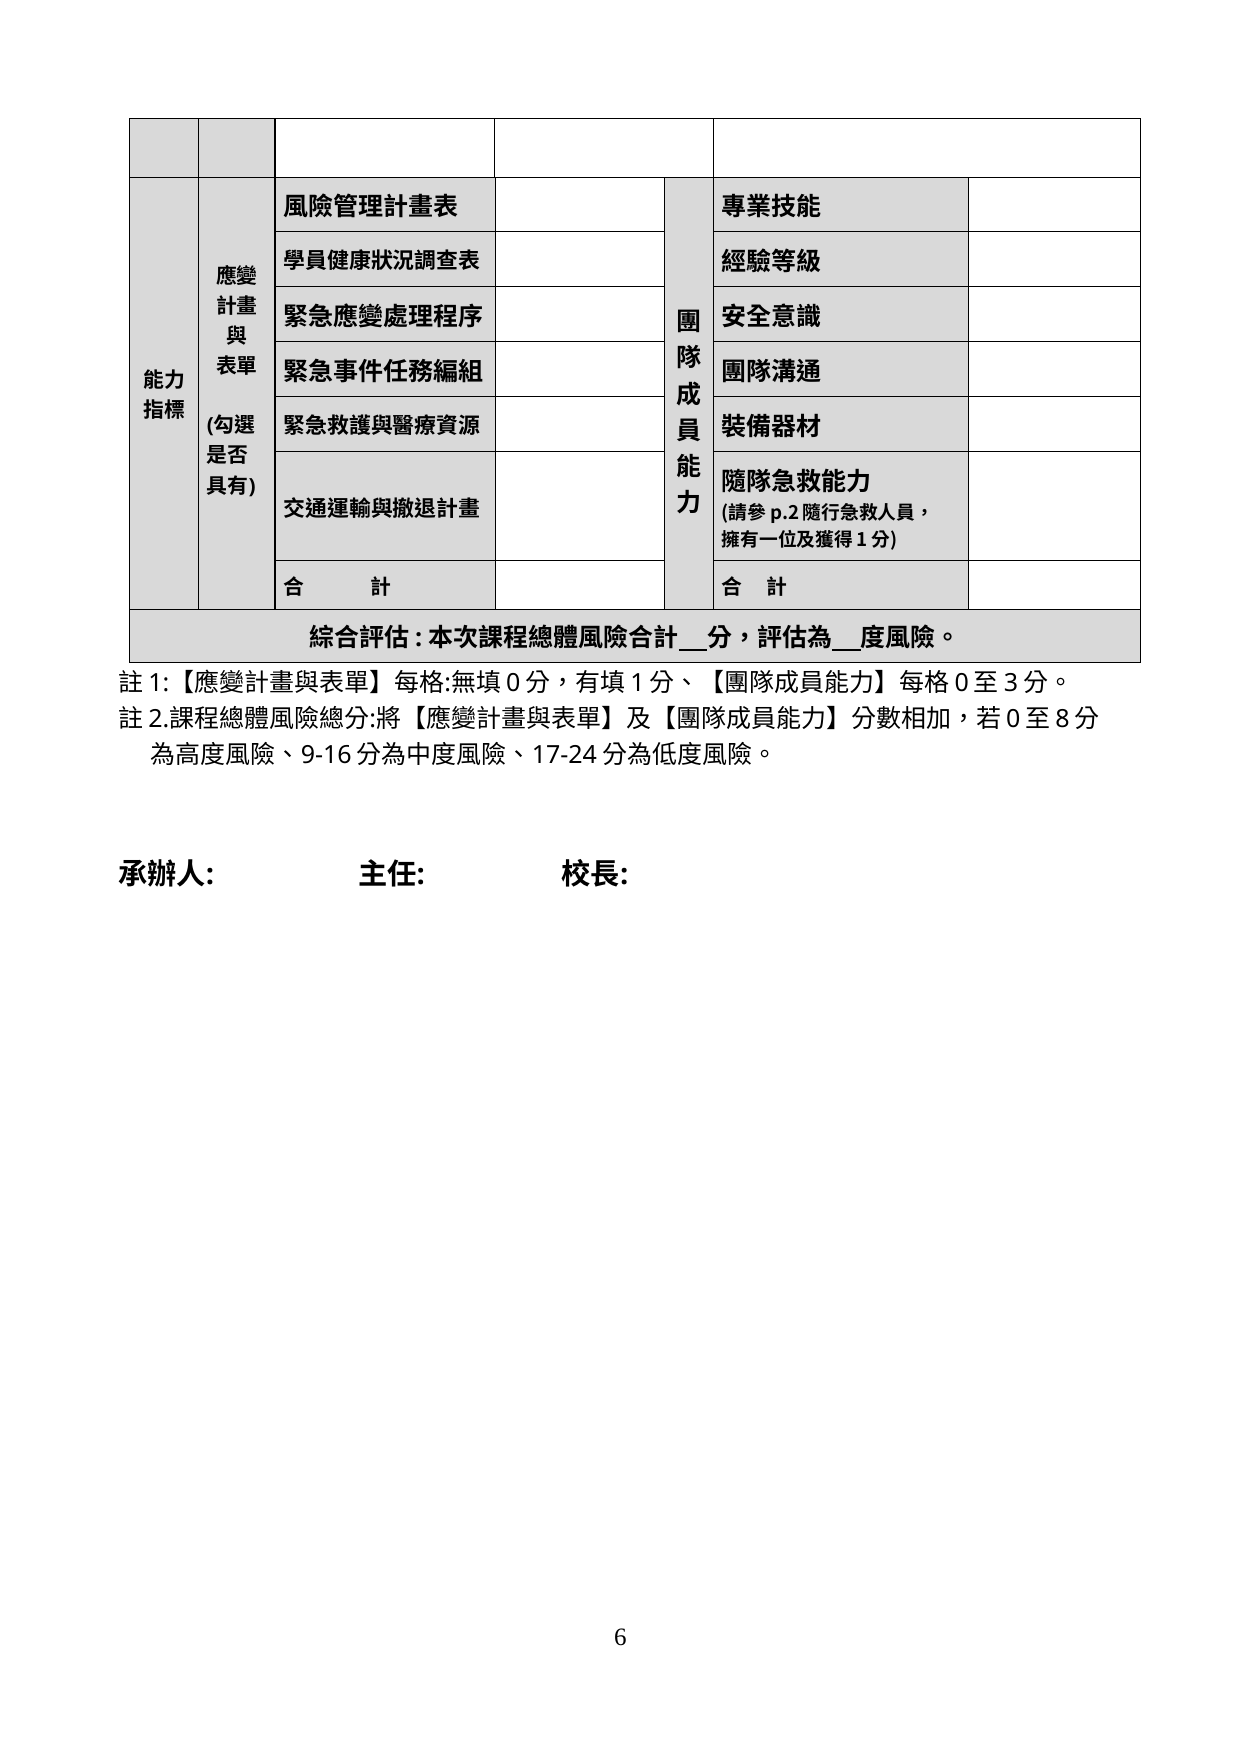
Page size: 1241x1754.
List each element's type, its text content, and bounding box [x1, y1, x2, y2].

text 註1:【應變計畫與表單】每格:無填0分，有填1分、【團隊成員能力】每格0至3分。 [118, 662, 1122, 699]
table_cell 隨隊急救能力 (請參p.2隨行急救人員， 擁有一位及獲得1分) [714, 452, 968, 560]
table_cell 能力指標 [130, 178, 198, 609]
table_cell 團隊溝通 [714, 342, 968, 396]
table_cell 緊急應變處理程序 [276, 287, 495, 341]
text 為高度風險、9-16分為中度風險、17-24分為低度風險。 [118, 735, 1122, 771]
table_cell 緊急事件任務編組 [276, 342, 495, 396]
table_cell [495, 119, 713, 177]
table_cell [969, 397, 1140, 451]
table_cell 緊急救護與醫療資源 [276, 397, 495, 451]
table_cell [276, 119, 494, 177]
table_cell 專業技能 [714, 178, 968, 231]
table_cell [969, 178, 1140, 231]
table_cell [496, 232, 664, 286]
table_cell [969, 342, 1140, 396]
table_cell 裝備器材 [714, 397, 968, 451]
table_cell [969, 287, 1140, 341]
table_cell 應變計畫 與 表單 (勾選是否具有) [199, 178, 274, 609]
table_cell 綜合評估 : 本次課程總體風險合計 分，評估為 度風險。 [130, 610, 1140, 662]
table_cell [496, 342, 664, 396]
text 註2.課程總體風險總分:將【應變計畫與表單】及【團隊成員能力】分數相加，若0至8分 [118, 699, 1122, 735]
table_cell [130, 119, 198, 177]
table_cell [969, 561, 1140, 609]
table_cell [496, 452, 664, 560]
table_cell [496, 561, 664, 609]
table_cell 經驗等級 [714, 232, 968, 286]
table_cell 安全意識 [714, 287, 968, 341]
table_cell 合 計 [714, 561, 968, 609]
table_cell 學員健康狀況調查表 [276, 232, 495, 286]
table_cell 團隊成員 能力 [665, 178, 713, 609]
table_cell 合 計 [276, 561, 495, 609]
text 承辦人: 主任: 校長: [118, 851, 1122, 893]
table_cell [969, 232, 1140, 286]
table_cell 交通運輸與撤退計畫 [276, 452, 495, 560]
table_cell [496, 287, 664, 341]
table_cell [496, 397, 664, 451]
table_cell [714, 119, 1140, 177]
table_cell [496, 178, 664, 231]
table_cell [969, 452, 1140, 560]
table_cell 風險管理計畫表 [276, 178, 495, 231]
